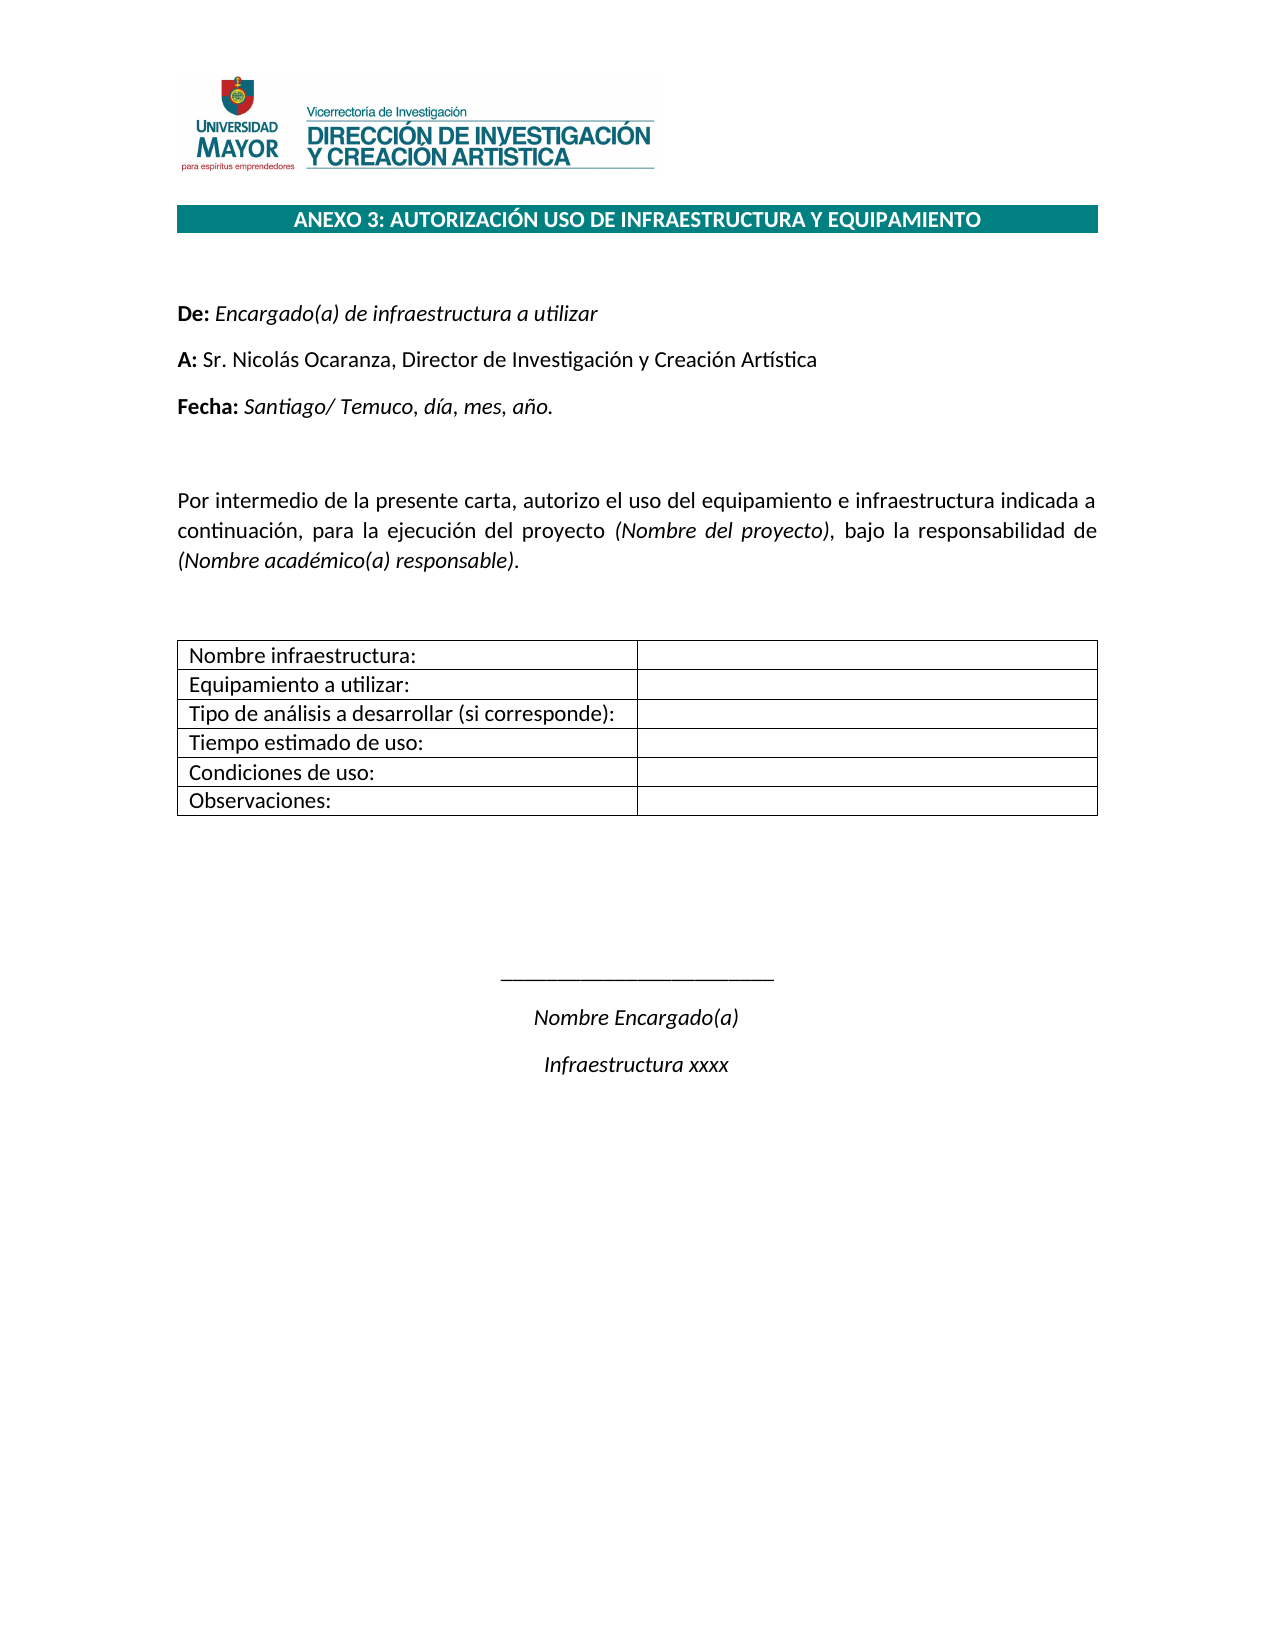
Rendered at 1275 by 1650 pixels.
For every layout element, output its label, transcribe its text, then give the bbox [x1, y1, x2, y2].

table_cell Equipamiento a utilizar: [178, 670, 637, 698]
table_cell [638, 670, 1097, 698]
table_cell Observaciones: [178, 787, 637, 815]
text Fecha: Santiago/ Temuco, día, mes, año. [177, 392, 1098, 420]
text Infraestructura xxxx [177, 1050, 1098, 1078]
text ANEXO 3: AUTORIZACIÓN USO DE INFRAESTRUCTURA Y EQUIPAMIENTO [177, 205, 1098, 233]
table_cell [638, 700, 1097, 727]
table_header [638, 641, 1097, 669]
text De: Encargado(a) de infraestructura a utilizar [177, 299, 1098, 327]
picture [177, 73, 662, 177]
table_cell Tipo de análisis a desarrollar (si corresponde): [178, 700, 637, 727]
table_cell [638, 729, 1097, 757]
table_cell Tiempo estimado de uso: [178, 729, 637, 757]
text Nombre Encargado(a) [177, 1003, 1098, 1031]
table_header Nombre infraestructura: [178, 641, 637, 669]
text Por intermedio de la presente carta, autorizo el uso del equipamiento e infraestructura indicada a continuación, para la ejecución del proyecto (Nombre del proyecto), bajo la responsabilidad de (Nombre académico(a) responsable). [177, 486, 1098, 574]
table_cell Condiciones de uso: [178, 758, 637, 786]
text A: Sr. Nicolás Ocaranza, Director de Investigación y Creación Artística [177, 346, 1098, 373]
table_cell [638, 758, 1097, 786]
table_cell [638, 787, 1097, 815]
text ________________________ [177, 956, 1098, 984]
